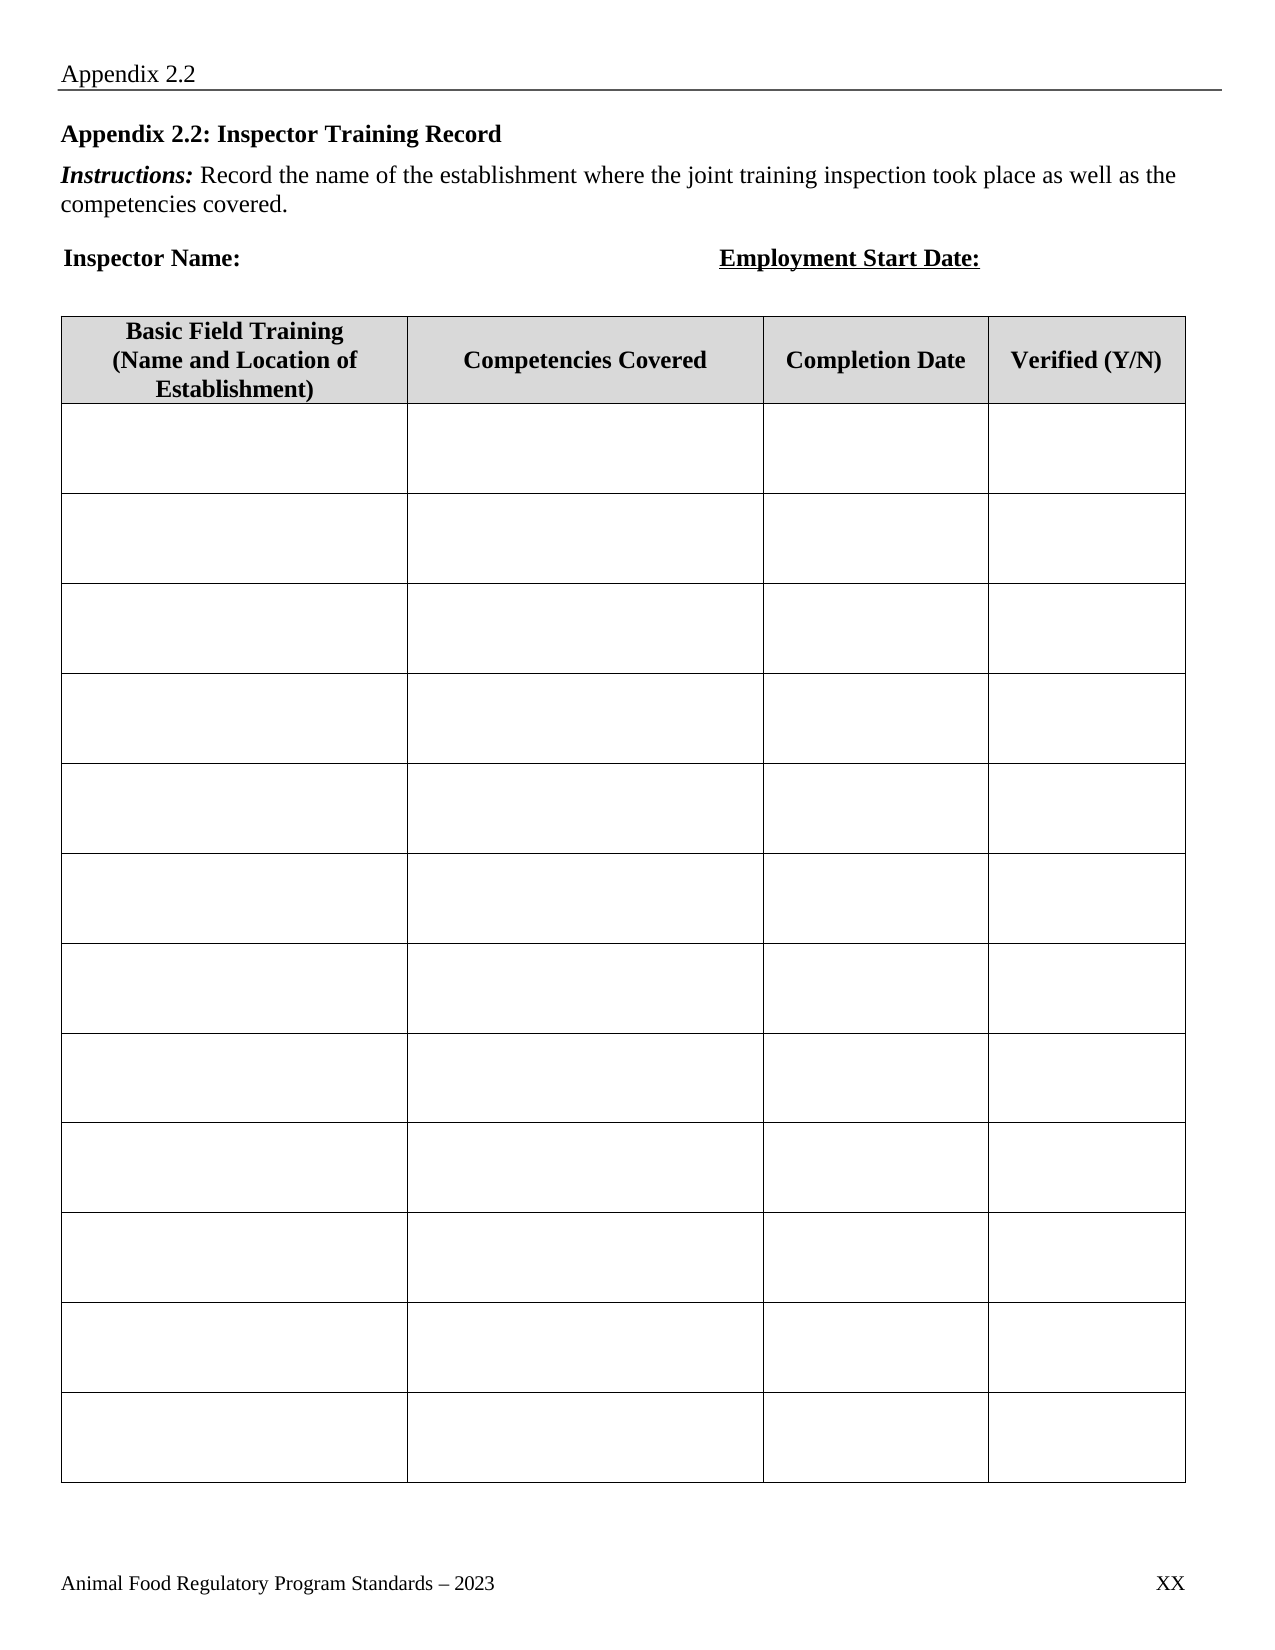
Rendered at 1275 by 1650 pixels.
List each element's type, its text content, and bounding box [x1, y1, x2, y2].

table_header Verified (Y/N) [989, 317, 1185, 403]
table_cell [764, 854, 988, 942]
table_cell [408, 404, 763, 493]
table_cell [764, 764, 988, 853]
table_cell [408, 944, 763, 1032]
text Instructions: Record the name of the establishment where the joint training inspection took place as well as the competencies covered. [60, 160, 1229, 217]
table_cell [764, 404, 988, 493]
table_cell [408, 1213, 763, 1302]
table_cell [764, 1303, 988, 1392]
table_cell [62, 1123, 407, 1212]
table_cell [408, 1034, 763, 1122]
table_cell [62, 1213, 407, 1302]
table_cell [989, 1213, 1185, 1302]
table_cell [408, 854, 763, 942]
table_cell [989, 1393, 1185, 1482]
table_cell [989, 764, 1185, 853]
table_cell [408, 674, 763, 762]
table_cell [62, 404, 407, 493]
table_cell [989, 944, 1185, 1032]
table_cell [989, 404, 1185, 493]
table_cell [989, 1123, 1185, 1212]
table_cell [62, 1034, 407, 1122]
table_cell [62, 764, 407, 853]
table_cell [764, 1393, 988, 1482]
table_cell [62, 1393, 407, 1482]
table_cell [989, 1034, 1185, 1122]
table_cell [764, 1034, 988, 1122]
table_cell [764, 584, 988, 672]
table_cell [989, 494, 1185, 583]
table_header Employment Start Date: [480, 246, 987, 273]
table_cell [62, 1303, 407, 1392]
table_cell [989, 674, 1185, 762]
table_cell [989, 854, 1185, 942]
table_cell [408, 1303, 763, 1392]
table_cell [62, 584, 407, 672]
table_cell [62, 944, 407, 1032]
table_cell [408, 764, 763, 853]
table_header Basic Field Training (Name and Location of Establishment) [62, 317, 407, 403]
table_cell [62, 854, 407, 942]
table_cell [989, 1303, 1185, 1392]
table_cell [408, 1123, 763, 1212]
table_cell [408, 1393, 763, 1482]
table_header Competencies Covered [408, 317, 763, 403]
table_cell [764, 494, 988, 583]
table_header Inspector Name: [58, 246, 480, 273]
table_cell [989, 584, 1185, 672]
table_cell [408, 584, 763, 672]
table_cell [62, 494, 407, 583]
table_cell [764, 674, 988, 762]
table_cell [408, 494, 763, 583]
table_cell [62, 674, 407, 762]
table_header Completion Date [764, 317, 988, 403]
subtitle Appendix 2.2: Inspector Training Record [60, 119, 1229, 147]
table_cell [764, 944, 988, 1032]
table_cell [764, 1123, 988, 1212]
table_cell [764, 1213, 988, 1302]
